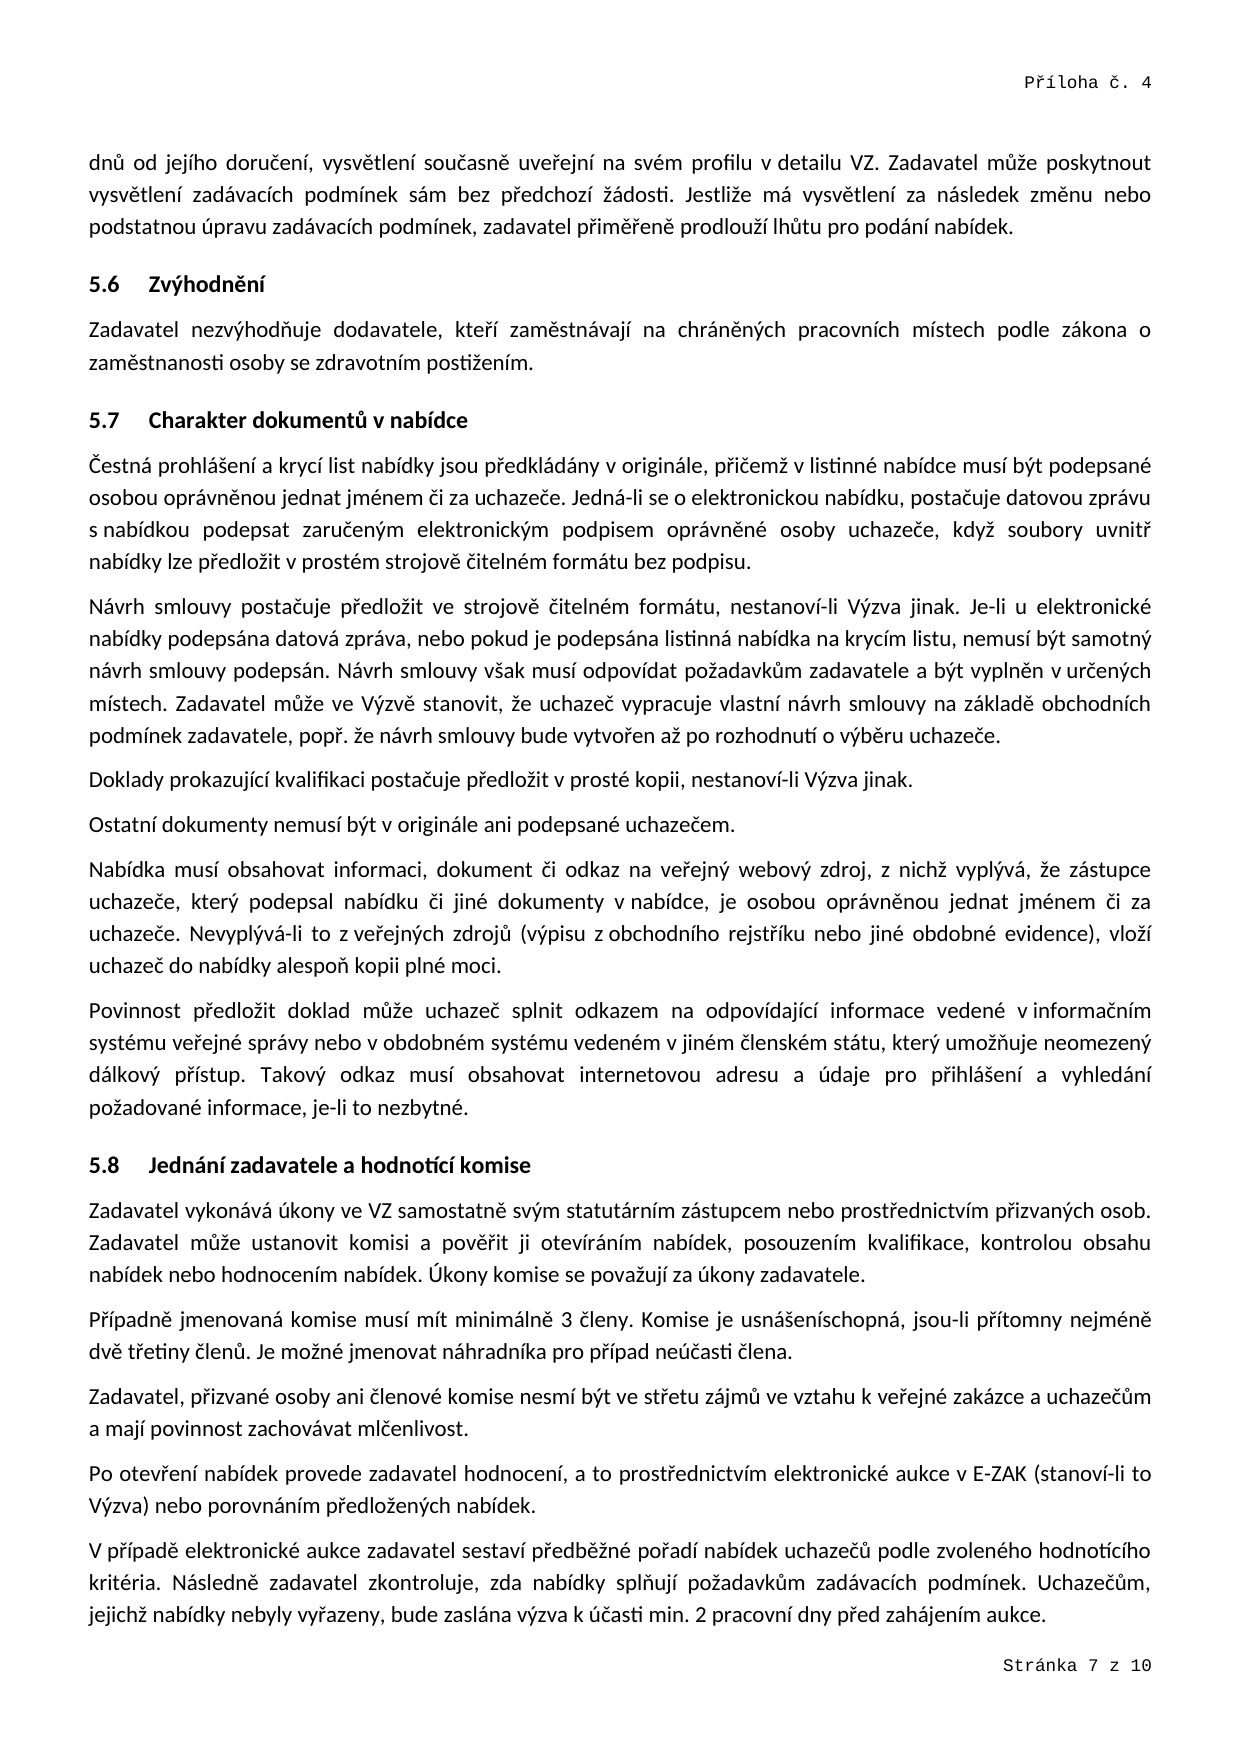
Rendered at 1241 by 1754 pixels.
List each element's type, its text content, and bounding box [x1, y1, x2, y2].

text Po otevření nabídek provede zadavatel hodnocení, a to prostřednictvím elektronické aukce v E-ZAK (stanoví-li to Výzva) nebo porovnáním předložených nabídek. [89, 1459, 1152, 1519]
text Ostatní dokumenty nemusí být v originále ani podepsané uchazečem. [89, 810, 1152, 838]
text Případně jmenovaná komise musí mít minimálně 3 členy. Komise je usnášeníschopná, jsou-li přítomny nejméně dvě třetiny členů. Je možné jmenovat náhradníka pro případ neúčasti člena. [89, 1305, 1152, 1365]
text Zadavatel, přizvané osoby ani členové komise nesmí být ve střetu zájmů ve vztahu k veřejné zakázce a uchazečům a mají povinnost zachovávat mlčenlivost. [89, 1382, 1152, 1442]
text Nabídka musí obsahovat informaci, dokument či odkaz na veřejný webový zdroj, z nichž vyplývá, že zástupce uchazeče, který podepsal nabídku či jiné dokumenty v nabídce, je osobou oprávněnou jednat jménem či za uchazeče. Nevyplývá-li to z veřejných zdrojů (výpisu z obchodního rejstříku nebo jiné obdobné evidence), vloží uchazeč do nabídky alespoň kopii plné moci. [89, 855, 1152, 979]
text Čestná prohlášení a krycí list nabídky jsou předkládány v originále, přičemž v listinné nabídce musí být podepsané osobou oprávněnou jednat jménem či za uchazeče. Jedná-li se o elektronickou nabídku, postačuje datovou zprávu s nabídkou podepsat zaručeným elektronickým podpisem oprávněné osoby uchazeče, když soubory uvnitř nabídky lze předložit v prostém strojově čitelném formátu bez podpisu. [89, 451, 1152, 576]
subtitle Zvýhodnění [89, 269, 1152, 298]
text Návrh smlouvy postačuje předložit ve strojově čitelném formátu, nestanoví-li Výzva jinak. Je-li u elektronické nabídky podepsána datová zpráva, nebo pokud je podepsána listinná nabídka na krycím listu, nemusí být samotný návrh smlouvy podepsán. Návrh smlouvy však musí odpovídat požadavkům zadavatele a být vyplněn v určených místech. Zadavatel může ve Výzvě stanovit, že uchazeč vypracuje vlastní návrh smlouvy na základě obchodních podmínek zadavatele, popř. že návrh smlouvy bude vytvořen až po rozhodnutí o výběru uchazeče. [89, 592, 1152, 749]
text Povinnost předložit doklad může uchazeč splnit odkazem na odpovídající informace vedené v informačním systému veřejné správy nebo v obdobném systému vedeném v jiném členském státu, který umožňuje neomezený dálkový přístup. Takový odkaz musí obsahovat internetovou adresu a údaje pro přihlášení a vyhledání požadované informace, je-li to nezbytné. [89, 996, 1152, 1121]
text Zadavatel nezvýhodňuje dodavatele, kteří zaměstnávají na chráněných pracovních místech podle zákona o zaměstnanosti osoby se zdravotním postižením. [89, 315, 1152, 376]
subtitle Charakter dokumentů v nabídce [89, 405, 1152, 434]
text V případě elektronické aukce zadavatel sestaví předběžné pořadí nabídek uchazečů podle zvoleného hodnotícího kritéria. Následně zadavatel zkontroluje, zda nabídky splňují požadavkům zadávacích podmínek. Uchazečům, jejichž nabídky nebyly vyřazeny, bude zaslána výzva k účasti min. 2 pracovní dny před zahájením aukce. [89, 1536, 1152, 1628]
text Doklady prokazující kvalifikaci postačuje předložit v prosté kopii, nestanoví-li Výzva jinak. [89, 766, 1152, 794]
text Zadavatel vykonává úkony ve VZ samostatně svým statutárním zástupcem nebo prostřednictvím přizvaných osob. Zadavatel může ustanovit komisi a pověřit ji otevíráním nabídek, posouzením kvalifikace, kontrolou obsahu nabídek nebo hodnocením nabídek. Úkony komise se považují za úkony zadavatele. [89, 1196, 1152, 1288]
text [89, 148, 1152, 240]
subtitle Jednání zadavatele a hodnotící komise [89, 1150, 1152, 1179]
